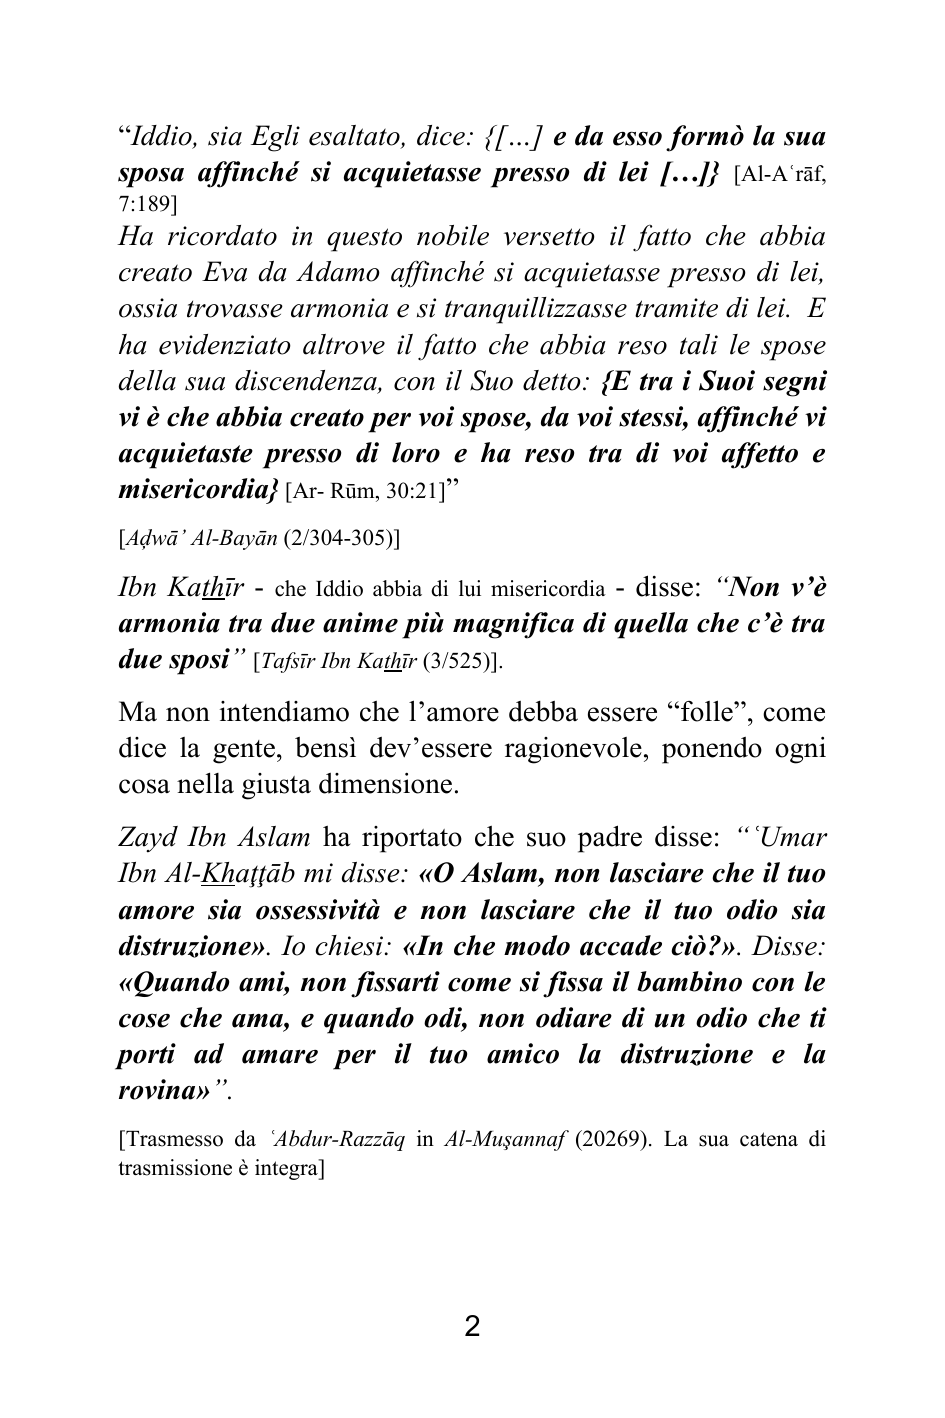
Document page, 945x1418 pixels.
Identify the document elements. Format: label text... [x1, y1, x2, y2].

text Ibn Kathīr - che Iddio abbia di lui misericordia - disse: “Non v’è armonia tra due anime più magnifica di quella che c’è tra due sposi” [Tafsīr Ibn Kathīr (3/525)]. [118, 569, 827, 675]
text Ha ricordato in questo nobile versetto il fatto che abbia creato Eva da Adamo affinché si acquietasse presso di lei, ossia trovasse armonia e si tranquillizzasse tramite di lei. E ha evidenziato altrove il fatto che abbia reso tali le spose della sua discendenza, con il Suo detto: {E tra i Suoi segni vi è che abbia creato per voi spose, da voi stessi, affinché vi acquietaste presso di loro e ha reso tra di voi affetto e misericordia} [Ar- Rūm, 30:21]” [118, 218, 827, 505]
text [Aḑwā’ Al-Bayān (2/304-305)] [118, 524, 827, 551]
text “Iddio, sia Egli esaltato, dice: {[…] e da esso formò la sua sposa affinché si acquietasse presso di lei […]} [Al-Aʿrāf, 7:189] [118, 118, 827, 216]
text Zayd Ibn Aslam ha riportato che suo padre disse: “ʿUmar Ibn Al-Khaţţāb mi disse: «O Aslam, non lasciare che il tuo amore sia ossessività e non lasciare che il tuo odio sia distruzione». Io chiesi: «In che modo accade ciò?». Disse: «Quando ami, non fissarti come si fissa il bambino con le cose che ama, e quando odi, non odiare di un odio che ti porti ad amare per il tuo amico la distruzione e la rovina»”. [118, 819, 827, 1106]
text Ma non intendiamo che l’amore debba essere “folle”, come dice la gente, bensì dev’essere ragionevole, ponendo ogni cosa nella giusta dimensione. [118, 694, 827, 800]
text [Trasmesso da ʿAbdur-Razzāq in Al-Muşannaf (20269). La sua catena di trasmissione è integra] [118, 1125, 827, 1180]
